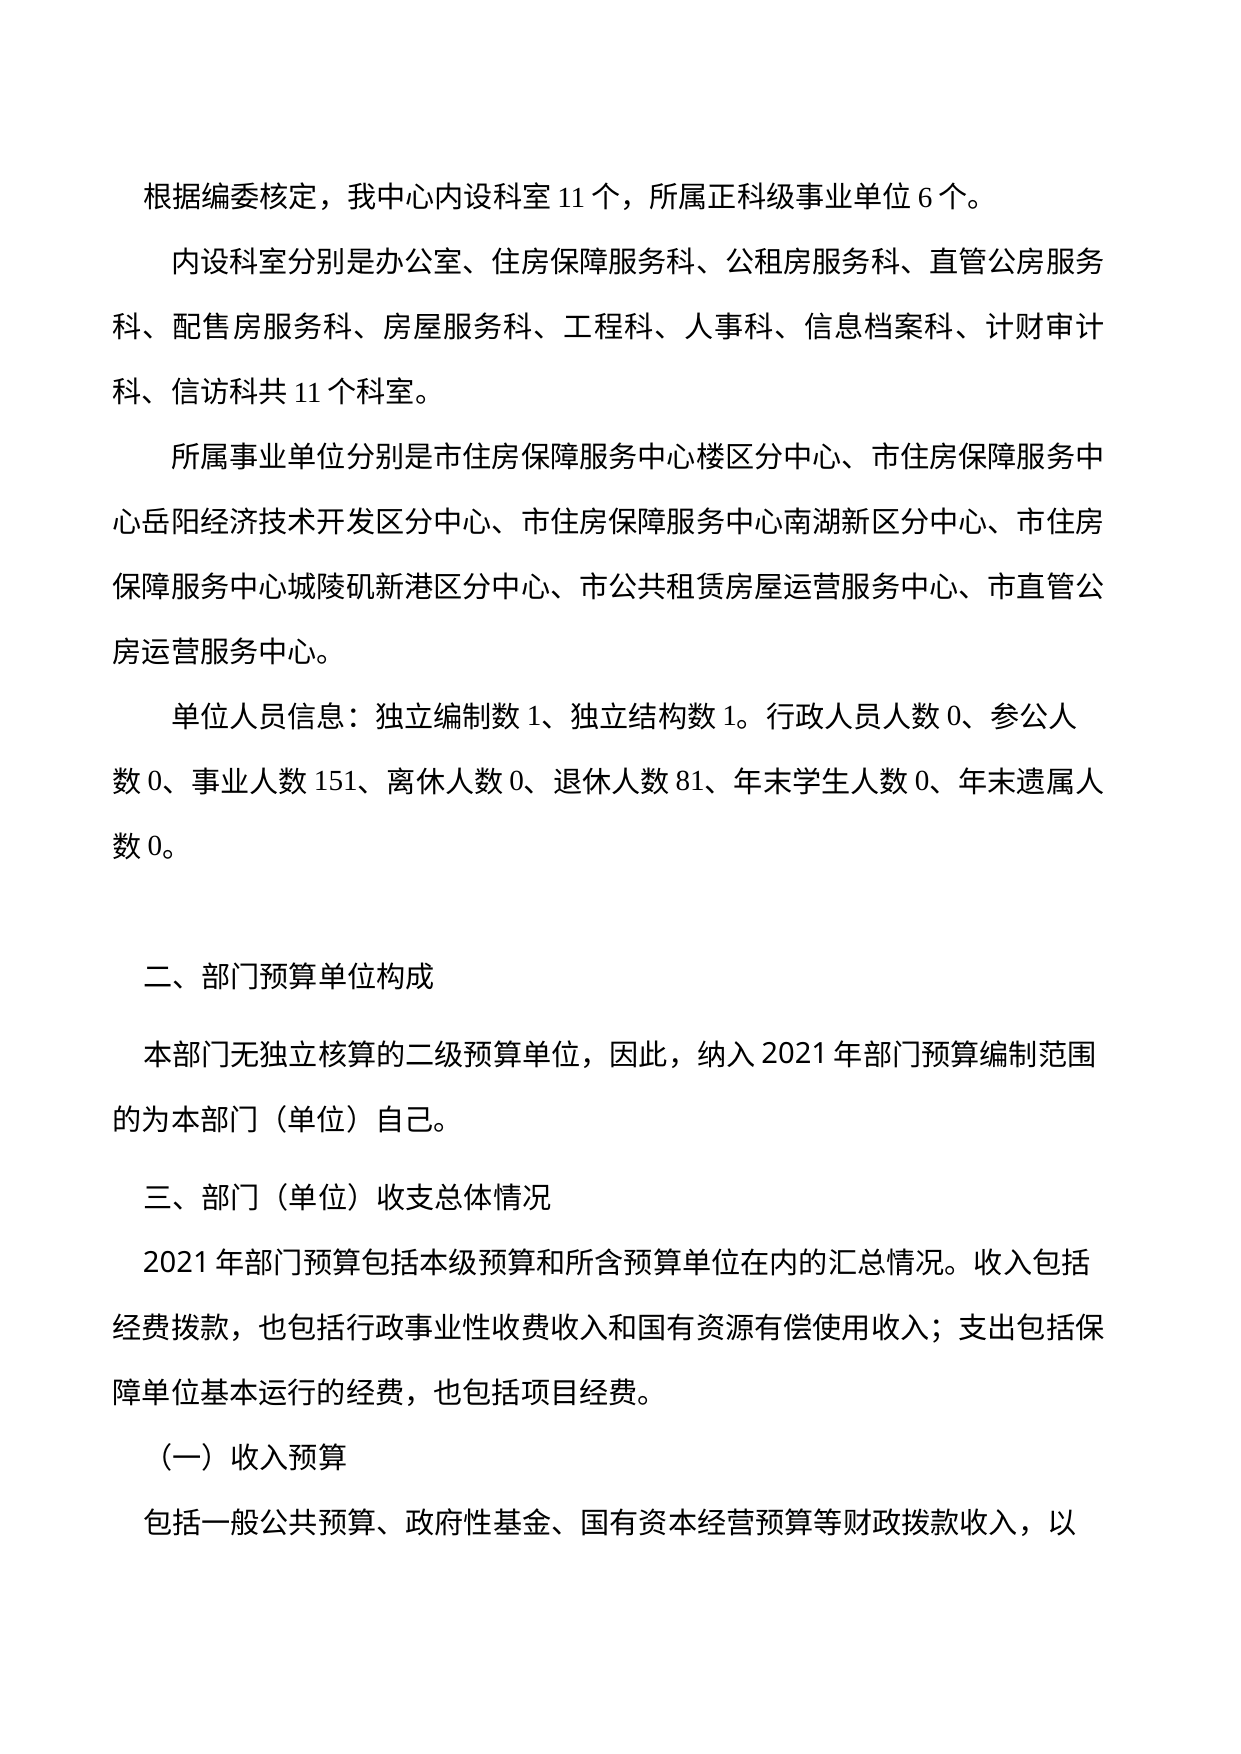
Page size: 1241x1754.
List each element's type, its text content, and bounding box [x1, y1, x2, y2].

table_cell 本部门无独立核算的二级预算单位，因此，纳入2021年部门预算编制范围的为本部门（单位）自己。 [101, 1007, 1116, 1163]
table_cell 根据编委核定，我中心内设科室11个，所属正科级事业单位6个。 内设科室分别是办公室、住房保障服务科、公租房服务科、直管公房服务科、配售房服务科、房屋服务科、工程科、人事科、信息档案科、计财审计科、信访科共11个科室。 所属事业单位分别是市住房保障服务中心楼区分中心、市住房保障服务中心岳阳经济技术开发区分中心、市住房保障服务中心南湖新区分中心、市住房保障服务中心城陵矶新港区分中心、市公共租赁房屋运营服务中心、市直管公房运营服务中心。 单位人员信息：独立编制数1、独立结构数1。行政人员人数0、参公人数0、事业人数151、离休人数0、退休人数81、年末学生人数0、年末遗属人数0。 [101, 162, 1116, 942]
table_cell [101, 1423, 1116, 1553]
table_cell 2021年部门预算包括本级预算和所含预算单位在内的汇总情况。收入包括经费拨款，也包括行政事业性收费收入和国有资源有偿使用收入；支出包括保障单位基本运行的经费，也包括项目经费。 [101, 1228, 1116, 1423]
table_cell 三、部门（单位）收支总体情况 [101, 1163, 1116, 1228]
table_cell 二、部门预算单位构成 [101, 942, 1116, 1007]
